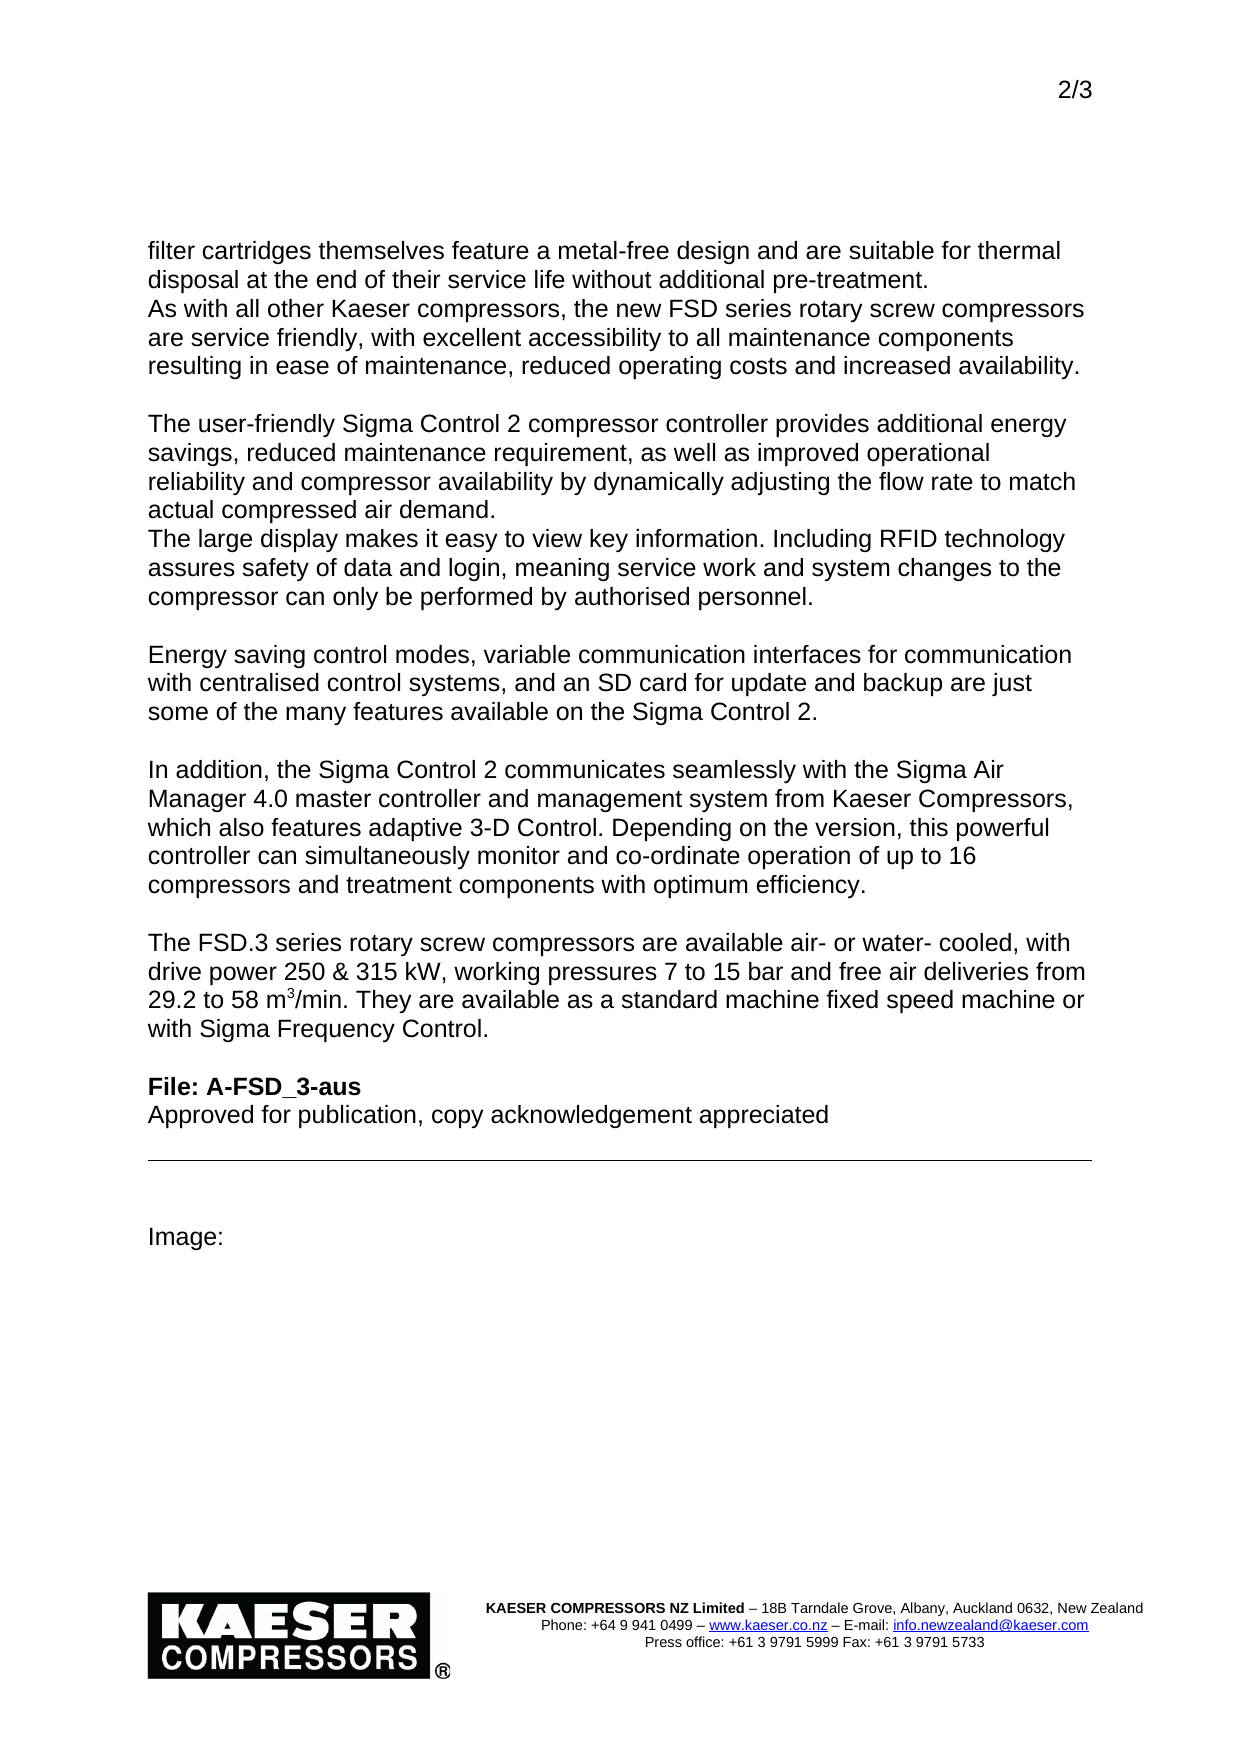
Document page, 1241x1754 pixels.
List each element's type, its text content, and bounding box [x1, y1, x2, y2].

text In addition, the Sigma Control 2 communicates seamlessly with the Sigma Air Manager 4.0 master controller and management system from Kaeser Compressors, which also features adaptive 3-D Control. Depending on the version, this powerful controller can simultaneously monitor and co-ordinate operation of up to 16 compressors and treatment components with optimum efficiency. [148, 755, 1092, 899]
picture [147, 1592, 451, 1679]
text Energy saving control modes, variable communication interfaces for communication with centralised control systems, and an SD card for update and backup are just some of the many features available on the Sigma Control 2. [148, 639, 1092, 726]
text The user-friendly Sigma Control 2 compressor controller provides additional energy savings, reduced maintenance requirement, as well as improved operational reliability and compressor availability by dynamically adjusting the flow rate to match actual compressed air demand. The large display makes it easy to view key information. Including RFID technology assures safety of data and login, meaning service work and system changes to the compressor can only be performed by authorised personnel. [148, 409, 1092, 610]
text The FSD.3 series rotary screw compressors are available air- or water- cooled, with drive power 250 & 315 kW, working pressures 7 to 15 bar and free air deliveries from 29.2 to 58 m3/min. They are available as a standard machine fixed speed machine or with Sigma Frequency Control. [148, 928, 1092, 1043]
text File: A-FSD_3-aus [148, 1072, 1092, 1100]
text Approved for publication, copy acknowledgement appreciated [148, 1100, 1092, 1129]
text Image: [148, 1206, 1092, 1251]
